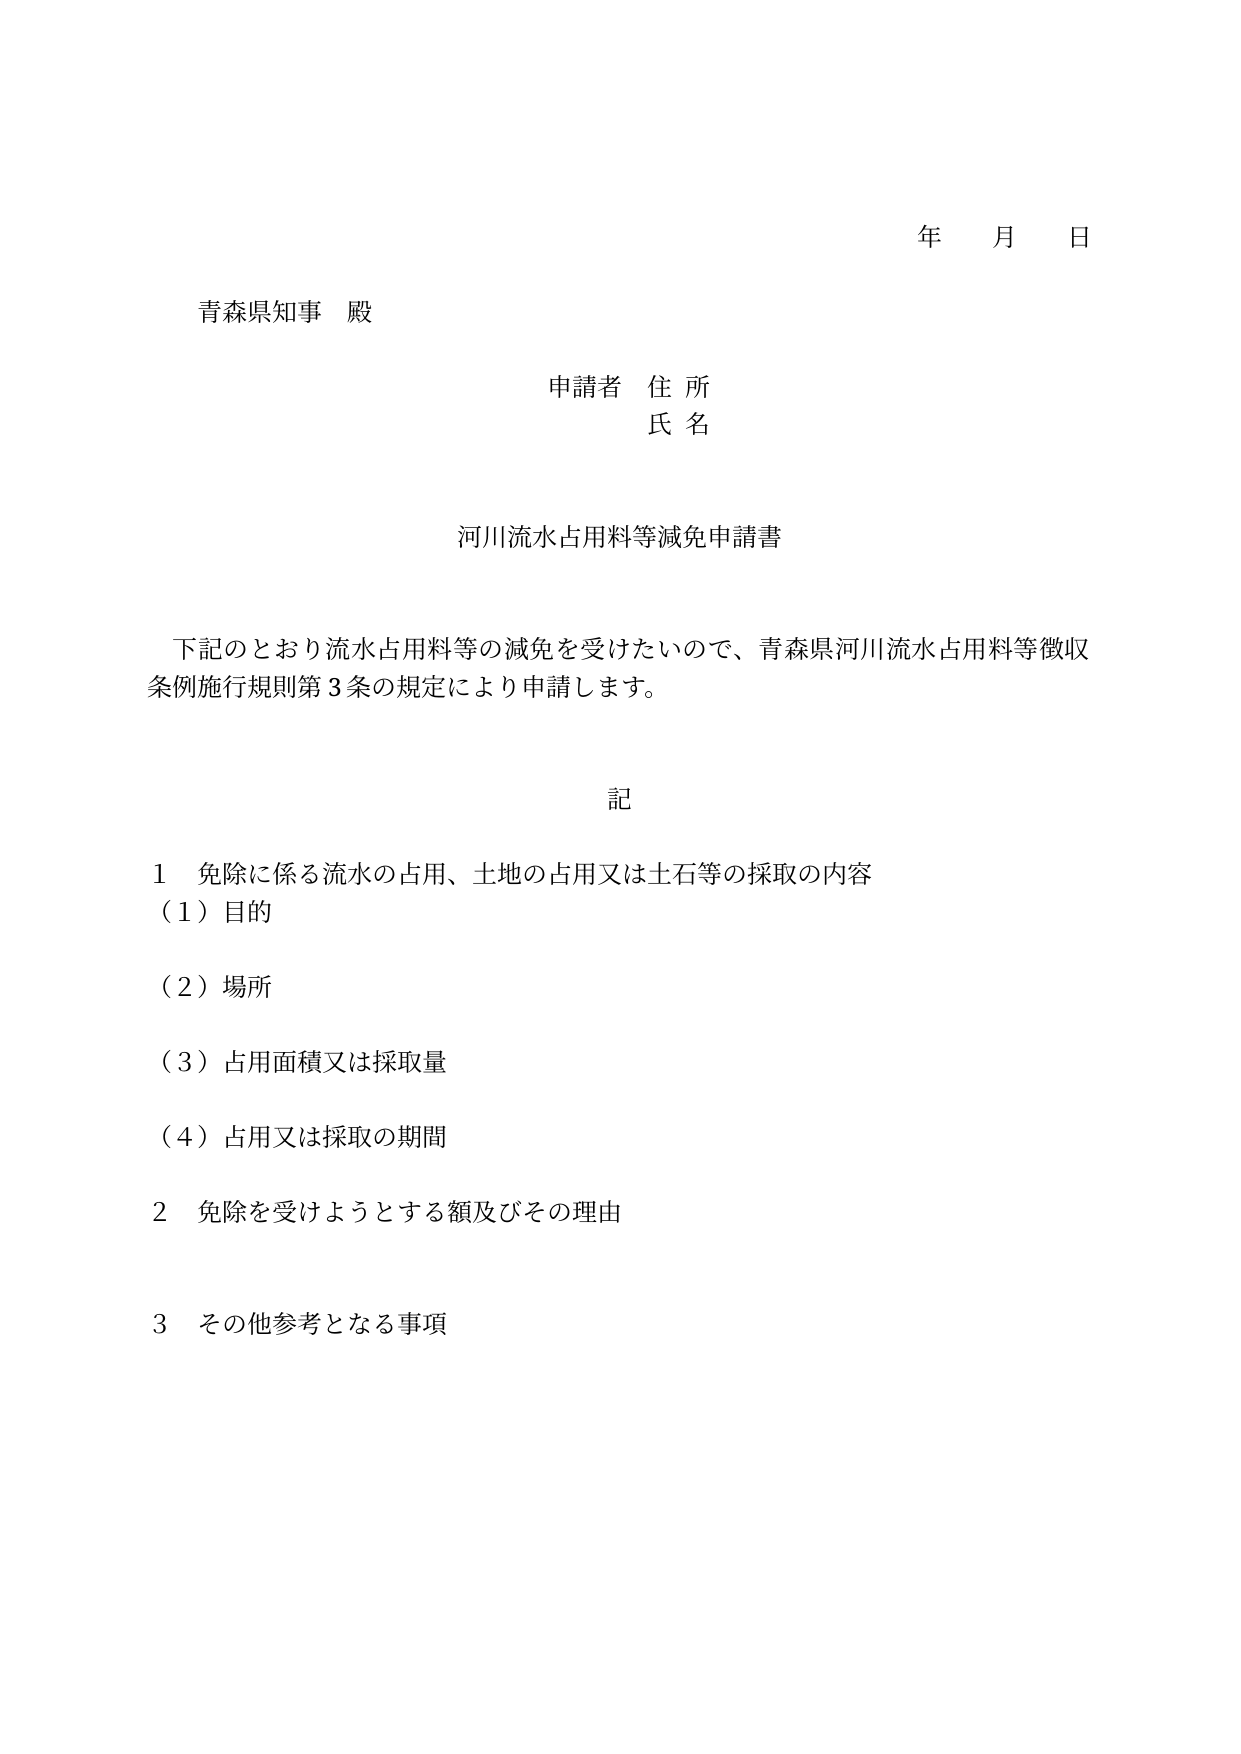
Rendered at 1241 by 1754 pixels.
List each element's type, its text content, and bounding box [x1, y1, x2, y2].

text ３ その他参考となる事項 [148, 1304, 1092, 1342]
text 青森県知事 殿 [148, 292, 1092, 329]
text 下記のとおり流水占用料等の減免を受けたいので、青森県河川流水占用料等徴収条例施行規則第3条の規定により申請します。 [148, 629, 1092, 704]
text 河川流水占用料等減免申請書 [148, 517, 1092, 554]
text （２）場所 [148, 967, 1092, 1004]
text １ 免除に係る流水の占用、土地の占用又は土石等の採取の内容 [148, 854, 1092, 892]
text （３）占用面積又は採取量 [148, 1042, 1092, 1079]
text ２ 免除を受けようとする額及びその理由 [148, 1192, 1092, 1229]
text （４）占用又は採取の期間 [148, 1117, 1092, 1154]
text 年 月 日 [148, 217, 1092, 254]
text 氏名 [148, 404, 1092, 442]
text （１）目的 [148, 892, 1092, 929]
text 申請者 住所 [148, 367, 1092, 404]
subtitle 記 [148, 779, 1092, 817]
